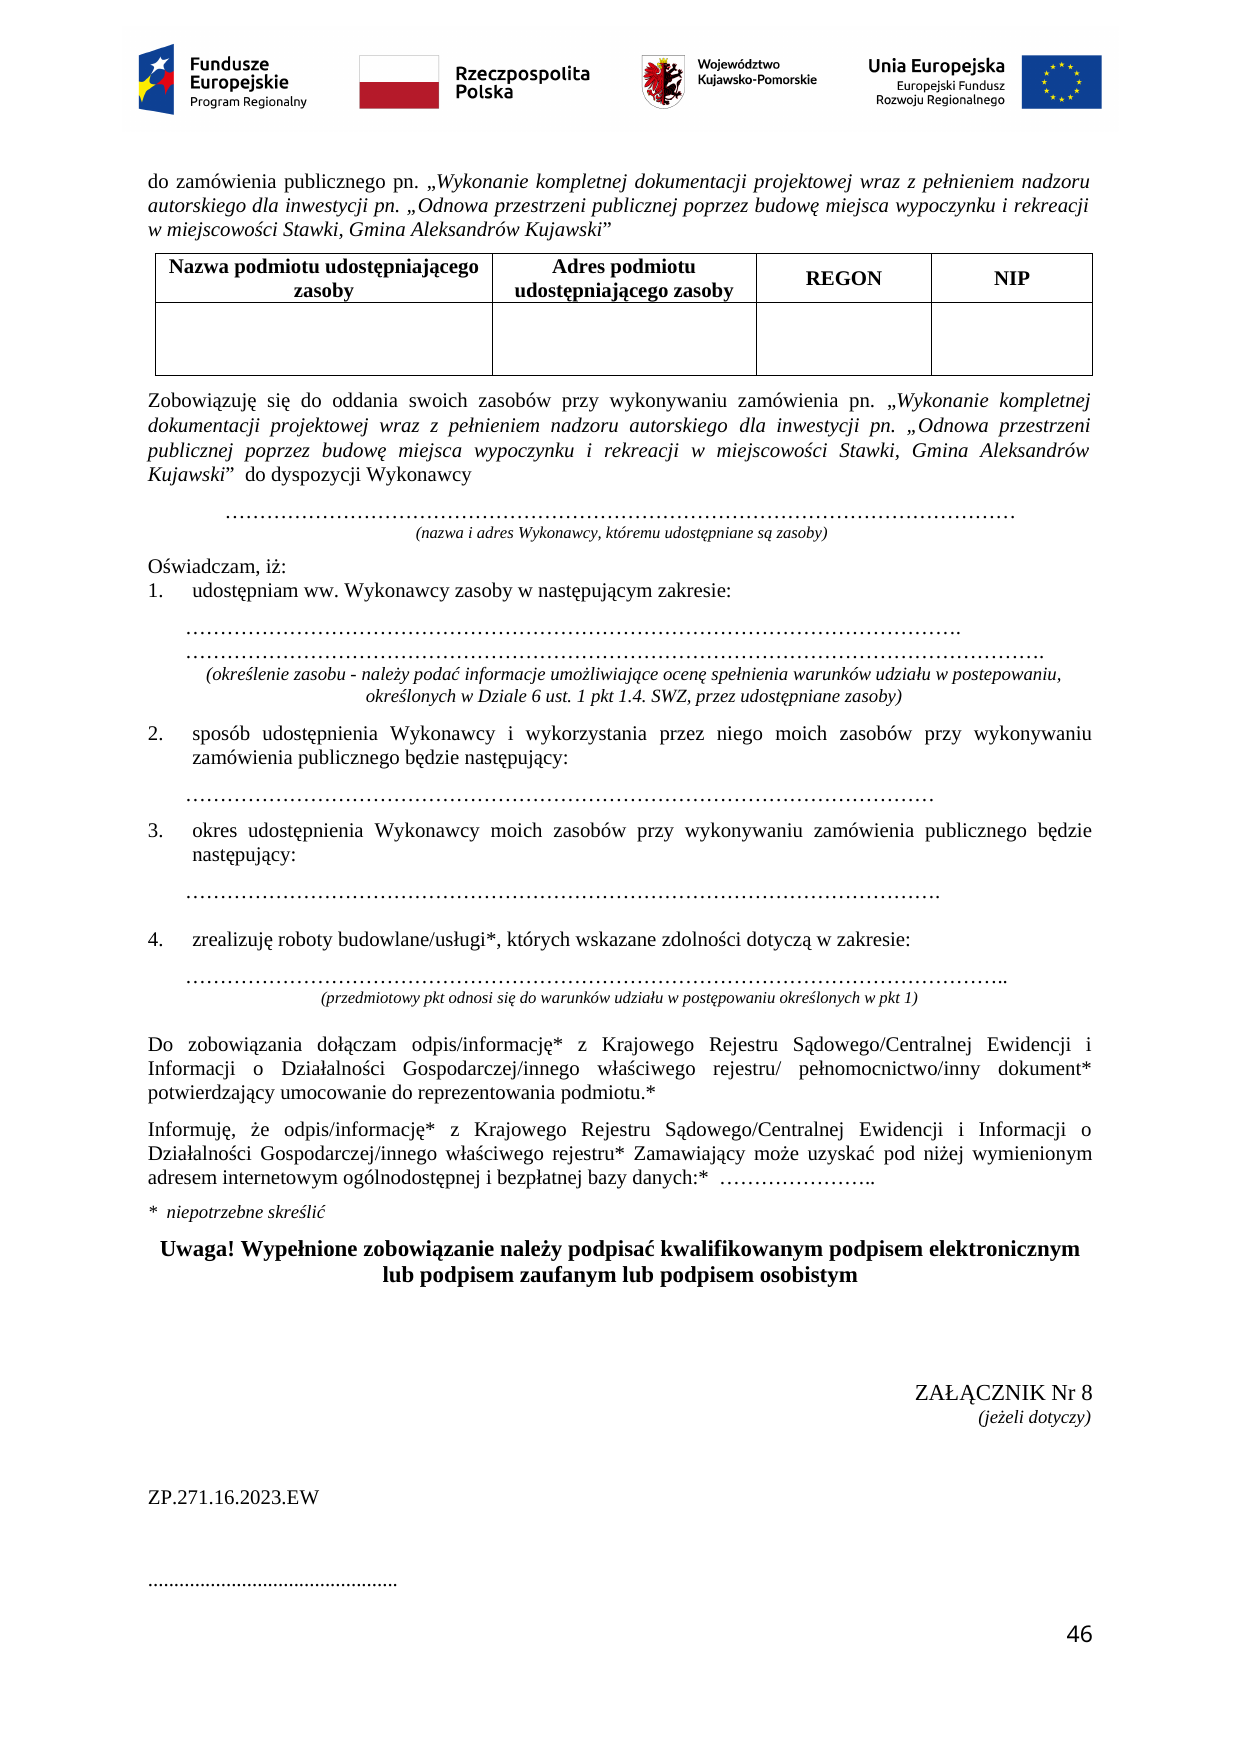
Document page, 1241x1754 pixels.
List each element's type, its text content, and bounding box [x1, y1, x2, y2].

list zrealizuję roboty budowlane/usługi*, których wskazane zdolności dotyczą w zakresie: [148, 927, 1093, 951]
text ................................................ [148, 1567, 1093, 1591]
table_cell [757, 303, 931, 375]
text ZAŁĄCZNIK Nr 8 [148, 1379, 1093, 1406]
table_cell [493, 303, 756, 375]
text (określenie zasobu - należy podać informacje umożliwiające ocenę spełnienia warunków udziału w postepowaniu, określonych w Dziale 6 ust. 1 pkt 1.4. SWZ, przez udostępniane zasoby) [177, 663, 1093, 706]
list okres udostępnienia Wykonawcy moich zasobów przy wykonywaniu zamówienia publicznego będzie następujący: [148, 818, 1093, 866]
text * niepotrzebne skreślić [148, 1201, 1093, 1223]
picture [121, 26, 1119, 132]
text ………………………………………………………………………………………………….……………………………………………………………………………………………………………. [185, 615, 1093, 663]
table_header Adres podmiotu udostępniającego zasoby [493, 254, 756, 302]
table_header NIP [932, 254, 1092, 302]
text ZP.271.16.2023.EW [148, 1485, 1093, 1509]
text ……………………………………………………………………………………………………….. [185, 963, 1093, 988]
text ……………………………………………………………………………………………… [185, 782, 1093, 806]
table_header Nazwa podmiotu udostępniającego zasoby [156, 254, 492, 302]
text Uwaga! Wypełnione zobowiązanie należy podpisać kwalifikowanym podpisem elektronicznym lub podpisem zaufanym lub podpisem osobistym [148, 1235, 1093, 1288]
list sposób udostępnienia Wykonawcy i wykorzystania przez niego moich zasobów przy wykonywaniu zamówienia publicznego będzie następujący: [148, 721, 1093, 769]
text do zamówienia publicznego pn. „Wykonanie kompletnej dokumentacji projektowej wraz z pełnieniem nadzoru autorskiego dla inwestycji pn. „Odnowa przestrzeni publicznej poprzez budowę miejsca wypoczynku i rekreacji w miejscowości Stawki, Gmina Aleksandrów Kujawski” [148, 169, 1093, 241]
text Informuję, że odpis/informację* z Krajowego Rejestru Sądowego/Centralnej Ewidencji i Informacji o Działalności Gospodarczej/innego właściwego rejestru* Zamawiający może uzyskać pod niżej wymienionym adresem internetowym ogólnodostępnej i bezpłatnej bazy danych:* ………………….. [148, 1116, 1093, 1189]
text (nazwa i adres Wykonawcy, któremu udostępniane są zasoby) [148, 523, 1093, 542]
list udostępniam ww. Wykonawcy zasoby w następującym zakresie: [148, 578, 1093, 602]
text Zobowiązuję się do oddania swoich zasobów przy wykonywaniu zamówienia pn. „Wykonanie kompletnej dokumentacji projektowej wraz z pełnieniem nadzoru autorskiego dla inwestycji pn. „Odnowa przestrzeni publicznej poprzez budowę miejsca wypoczynku i rekreacji w miejscowości Stawki, Gmina Aleksandrów Kujawski” do dyspozycji Wykonawcy [148, 387, 1093, 486]
table_cell [932, 303, 1092, 375]
text …………………………………………………………………………………………………… [148, 498, 1093, 523]
text Oświadczam, iż: [148, 554, 1093, 578]
text (przedmiotowy pkt odnosi się do warunków udziału w postępowaniu określonych w pkt 1) [148, 988, 1093, 1007]
table_cell [156, 303, 492, 375]
text (jeżeli dotyczy) [148, 1406, 1093, 1427]
text Do zobowiązania dołączam odpis/informację* z Krajowego Rejestru Sądowego/Centralnej Ewidencji i Informacji o Działalności Gospodarczej/innego właściwego rejestru/ pełnomocnictwo/inny dokument* potwierdzający umocowanie do reprezentowania podmiotu.* [148, 1032, 1093, 1104]
table_header REGON [757, 254, 931, 302]
text ………………………………………………………………………………………………. [185, 879, 1093, 903]
